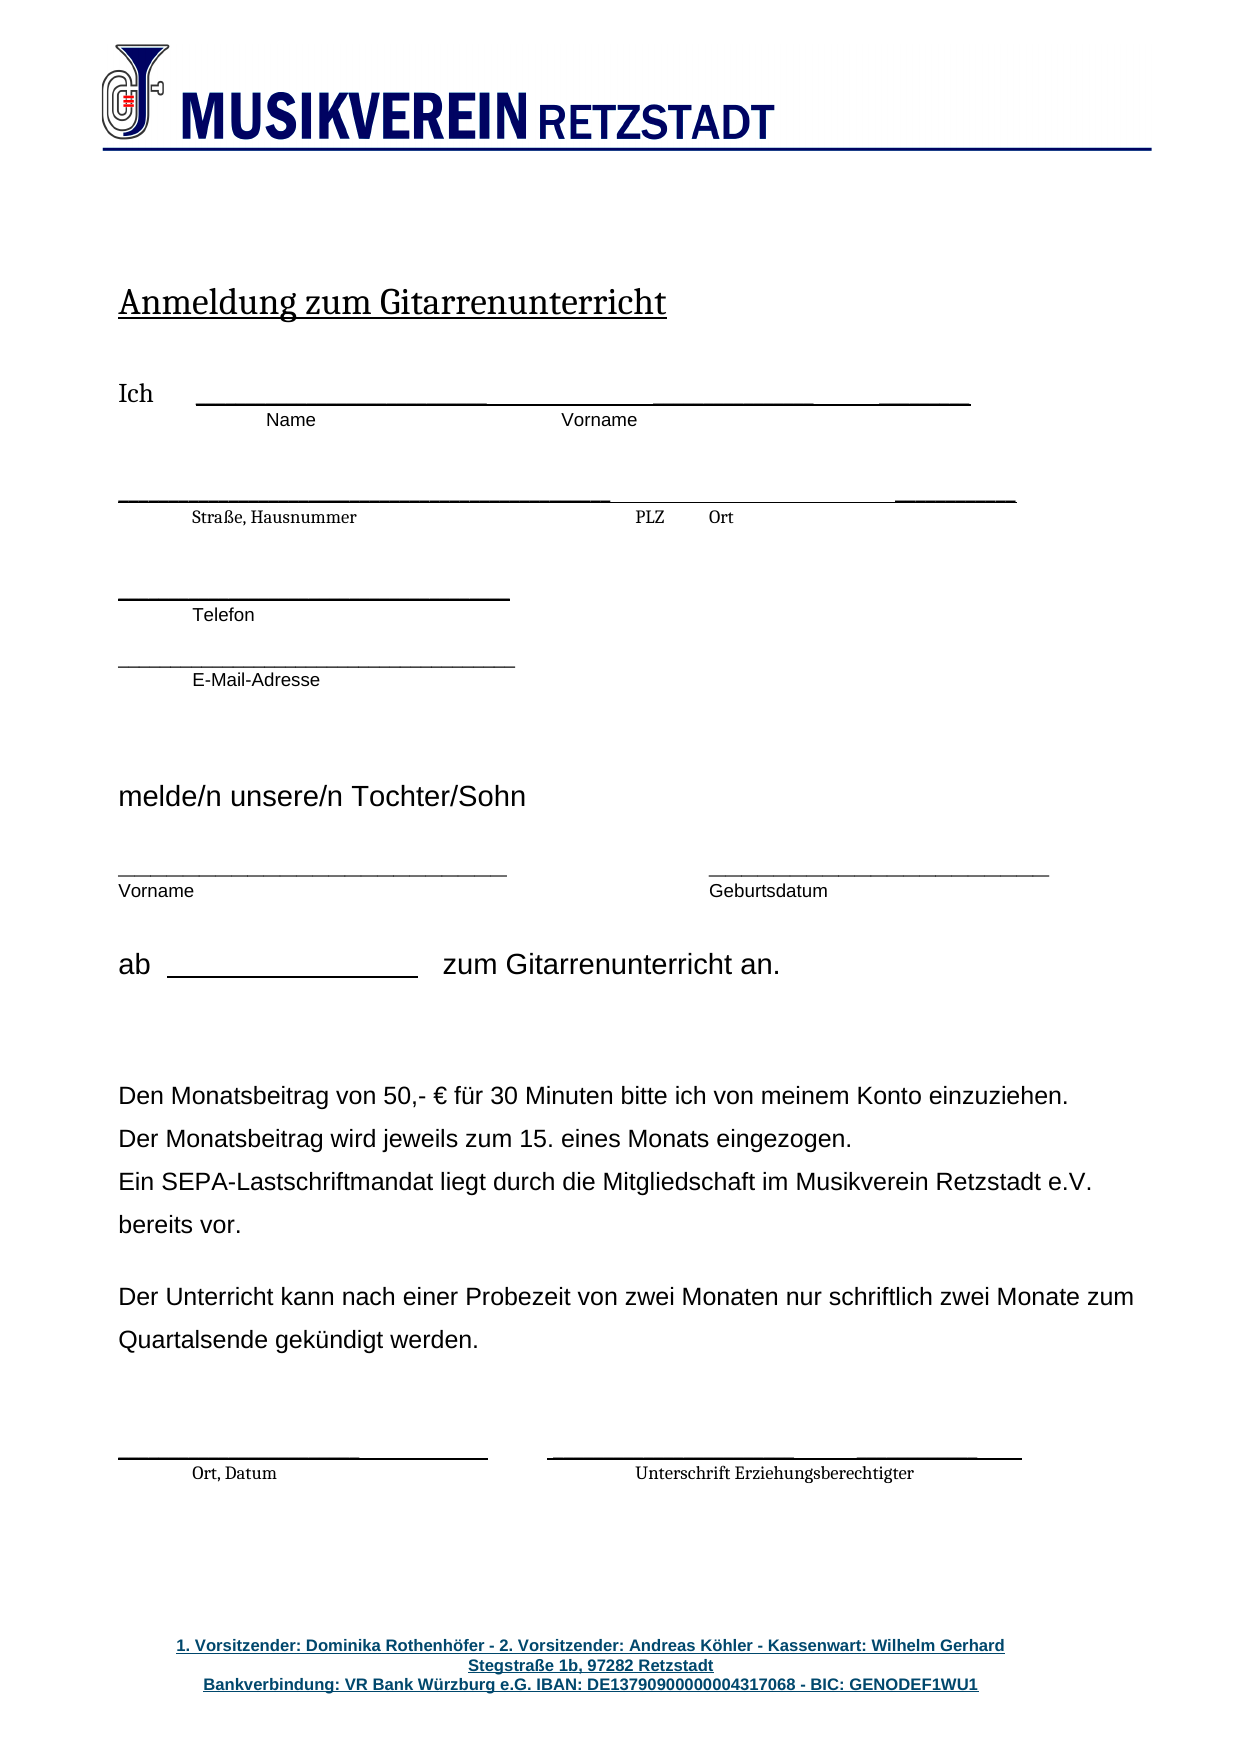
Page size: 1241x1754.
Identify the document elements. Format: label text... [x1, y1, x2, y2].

subtitle Anmeldung zum Gitarrenunterricht [118, 280, 1152, 323]
text E-Mail-Adresse [118, 669, 1152, 690]
text ________________________ _____________________ [118, 846, 1152, 879]
subtitle _________________________________________________ ____________ [118, 475, 1152, 506]
text ab zum Gitarrenunterricht an. [118, 947, 1152, 980]
text Der Monatsbeitrag wird jeweils zum 15. eines Monats eingezogen. [118, 1124, 1152, 1153]
text Den Monatsbeitrag von 50,- € für 30 Minuten bitte ich von meinem Konto einzuziehen. [118, 1081, 1152, 1109]
picture [101, 44, 1152, 151]
text melde/n unsere/n Tochter/Sohn [118, 779, 1152, 812]
text Telefon [118, 604, 1152, 626]
text Vorname Geburtsdatum [118, 879, 1152, 901]
text ______________________________________ [118, 647, 1152, 669]
subtitle ________________________ ________________________ ____________ Ort, Datum Unterschrift Erziehungsberechtigter [118, 1432, 1152, 1484]
subtitle _______________________________________ [118, 573, 1152, 604]
subtitle Straße, Hausnummer PLZ Ort [118, 506, 1152, 528]
text Ein SEPA-Lastschriftmandat liegt durch die Mitgliedschaft im Musikverein Retzstadt e.V. bereits vor. [118, 1167, 1152, 1239]
text Der Unterricht kann nach einer Probezeit von zwei Monaten nur schriftlich zwei Monate zum Quartalsende gekündigt werden. [118, 1282, 1152, 1354]
subtitle Ich _____________________________ ________________ _________ [118, 378, 1152, 409]
text Name Vorname [118, 409, 1152, 431]
